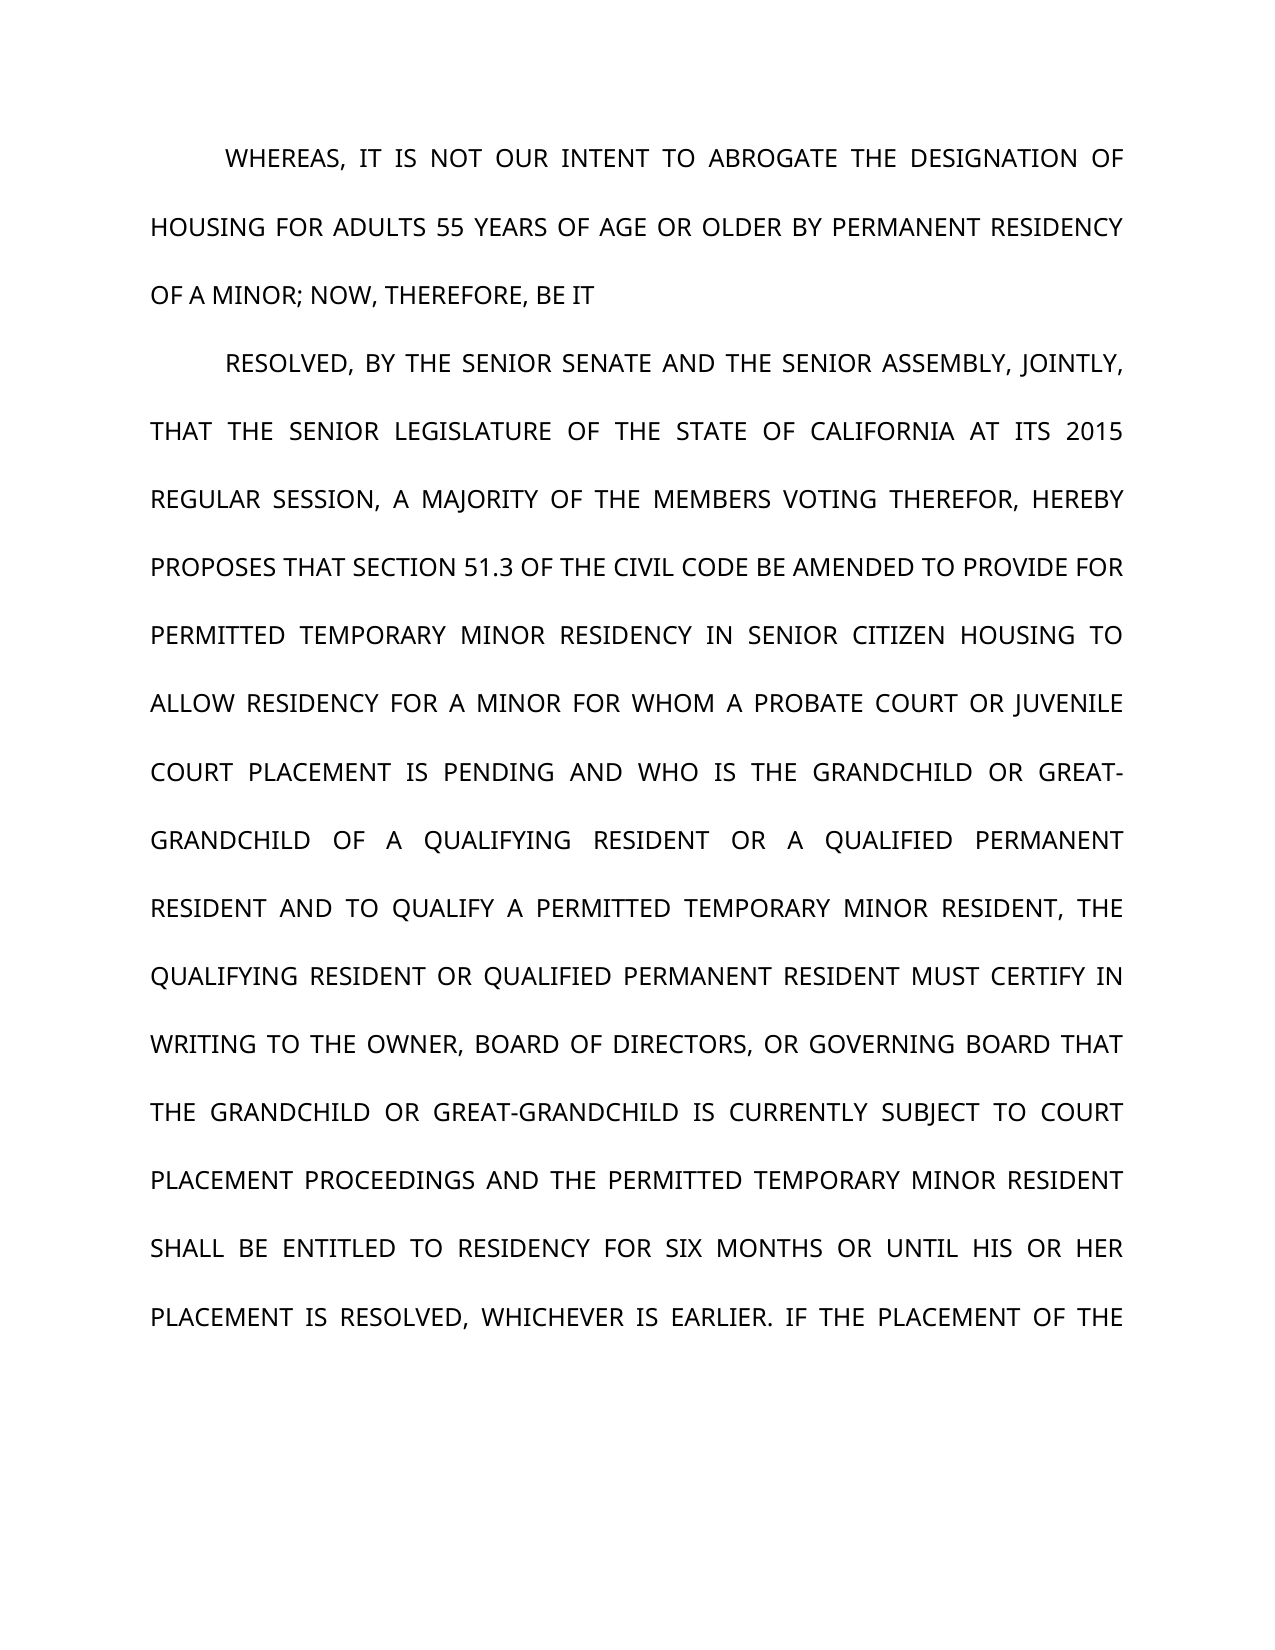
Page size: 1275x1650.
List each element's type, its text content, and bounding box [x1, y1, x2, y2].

text WHEREAS, IT IS NOT OUR INTENT TO ABROGATE THE DESIGNATION OF HOUSING FOR ADULTS 55 YEARS OF AGE OR OLDER BY PERMANENT RESIDENCY OF A MINOR; NOW, THEREFORE, BE IT [150, 141, 1125, 311]
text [150, 345, 1125, 1333]
